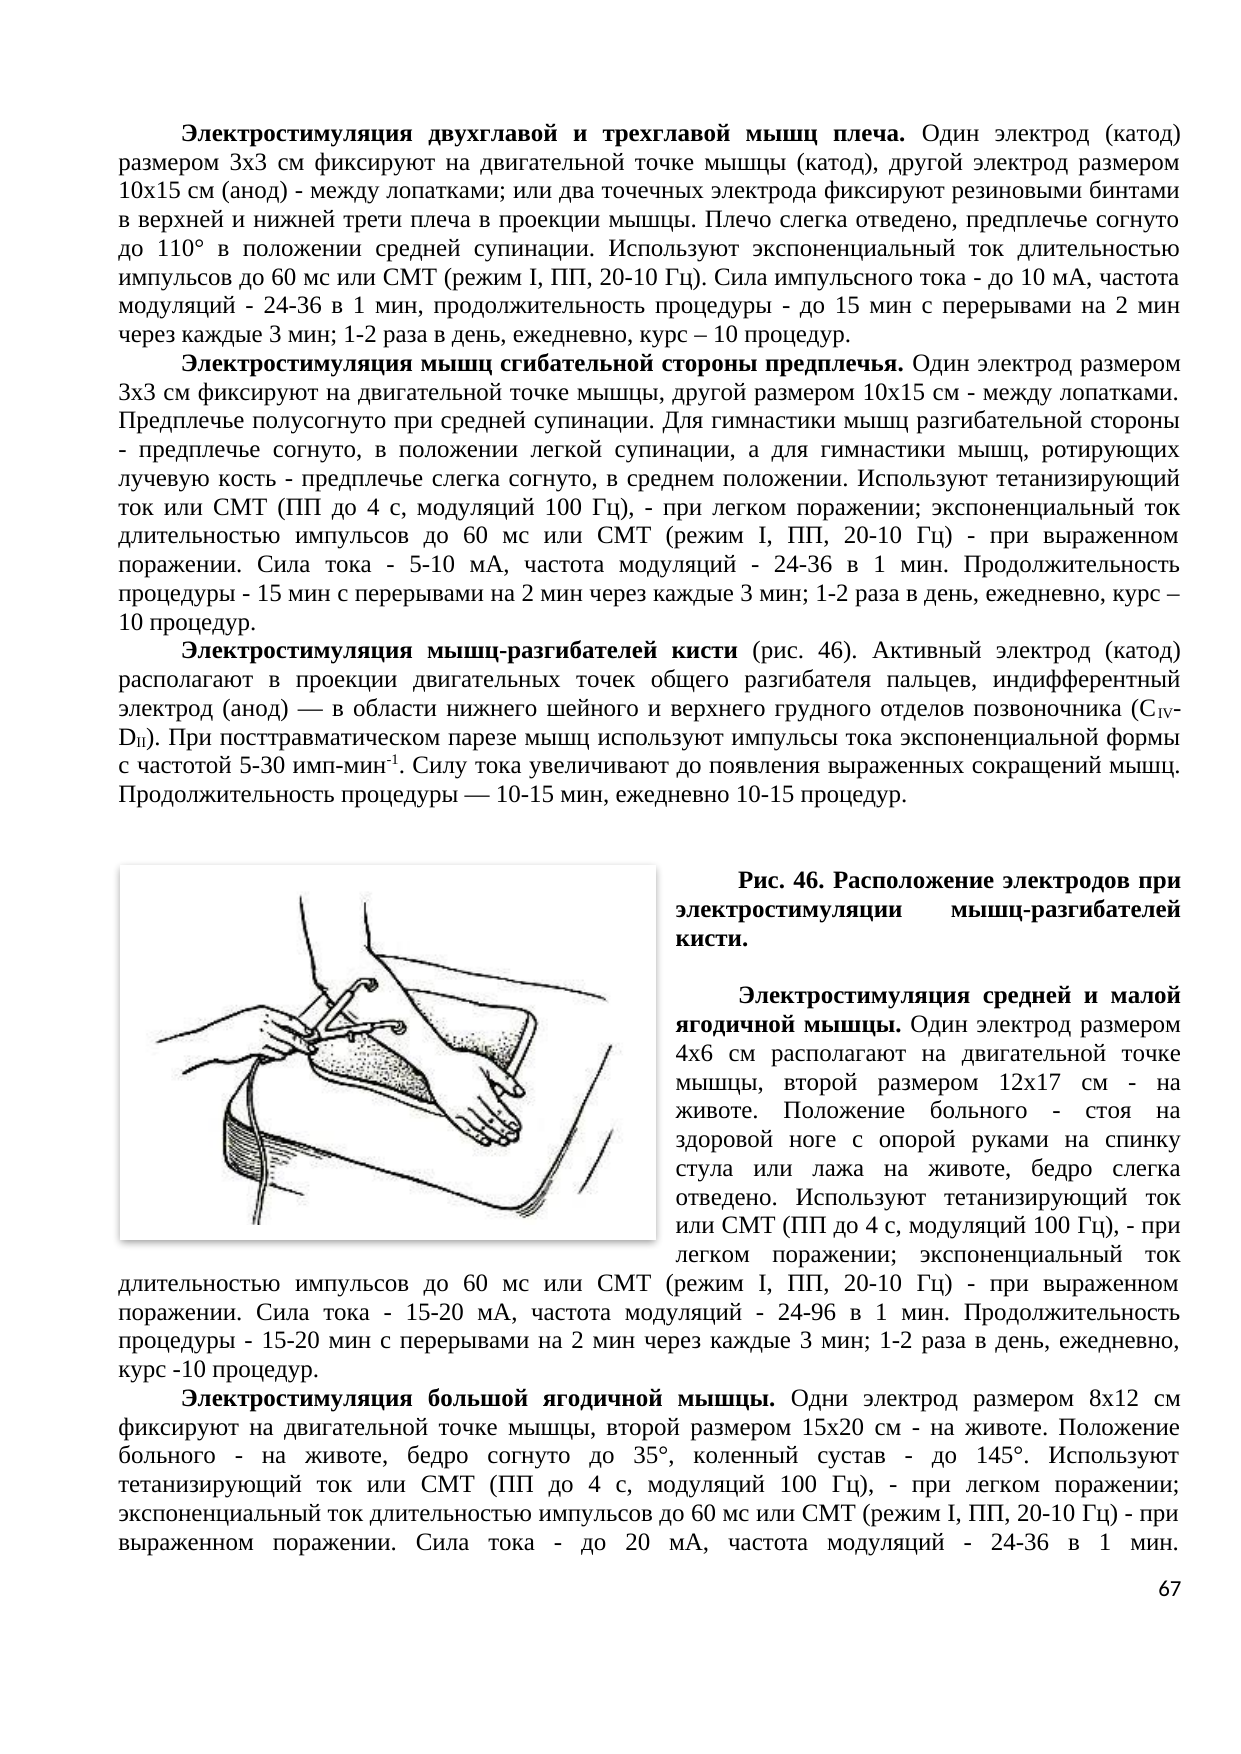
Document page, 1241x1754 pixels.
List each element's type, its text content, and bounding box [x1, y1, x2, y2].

text Рис. 46. Расположение электродов при электростимуляции мышц-разгибателей кисти. [659, 866, 1181, 952]
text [118, 1383, 1181, 1556]
text Электростимуляция мышц сгибательной стороны предплечья. Один электрод размером 3x3 см фиксируют на двигательной точке мышцы, другой размером 10x15 см - между лопатками. Предплечье полусогнуто при средней супинации. Для гимнастики мышц разгибательной стороны - предплечье согнуто, в положении легкой супинации, а для гимнастики мышц, ротирующих лучевую кость - предплечье слегка согнуто, в среднем положении. Используют тетанизирующий ток или СМТ (ПП до 4 с, модуляций 100 Гц), - при легком поражении; экспоненциальный ток длительностью импульсов до 60 мс или СМТ (режим I, ПП, 20-10 Гц) - при выраженном поражении. Сила тока - 5-10 мА, частота модуляций - 24-36 в 1 мин. Продолжительность процедуры - 15 мин с перерывами на 2 мин через каждые 3 мин; 1-2 раза в день, ежедневно, курс – 10 процедур. [118, 348, 1181, 636]
text Электростимуляция средней и малой ягодичной мышцы. Один электрод размером 4x6 см располагают на двигательной точке мышцы, второй размером 12x17 см - на животе. Положение больного - стоя на здоровой ноге с опорой руками на спинку стула или лажа на животе, бедро слегка отведено. Используют тетанизирующий ток или СМТ (ПП до 4 с, модуляций 100 Гц), - при легком поражении; экспоненциальный ток длительностью импульсов до 60 мс или СМТ (режим I, ПП, 20-10 Гц) - при выраженном поражении. Сила тока - 15-20 мА, частота модуляций - 24-96 в 1 мин. Продолжительность процедуры - 15-20 мин с перерывами на 2 мин через каждые 3 мин; 1-2 раза в день, ежедневно, курс -10 процедур. [118, 981, 1181, 1383]
text Электростимуляция мышц-разгибателей кисти (рис. 46). Активный электрод (катод) располагают в проекции двигательных точек общего разгибателя пальцев, индифферентный электрод (анод) — в области нижнего шейного и верхнего грудного отделов позвоночника (CIV-DII). При посттравматическом парезе мышц используют импульсы тока экспоненциальной формы с частотой 5-30 имп-мин-1. Силу тока увеличивают до появления выраженных сокращений мышц. Продолжительность процедуры — 10-15 мин, ежедневно 10-15 процедур. [118, 636, 1181, 808]
picture [135, 880, 641, 1225]
text Электростимуляция двухглавой и трехглавой мышц плеча. Один электрод (катод) размером 3x3 см фиксируют на двигательной точке мышцы (катод), другой электрод размером 10x15 см (анод) - между лопатками; или два точечных электрода фиксируют резиновыми бинтами в верхней и нижней трети плеча в проекции мышцы. Плечо слегка отведено, предплечье согнуто до 110° в положении средней супинации. Используют экспоненциальный ток длительностью импульсов до 60 мс или СМТ (режим I, ПП, 20-10 Гц). Сила импульсного тока - до 10 мА, частота модуляций - 24-36 в 1 мин, продолжительность процедуры - до 15 мин с перерывами на 2 мин через каждые 3 мин; 1-2 раза в день, ежедневно, курс – 10 процедур. [118, 118, 1181, 348]
